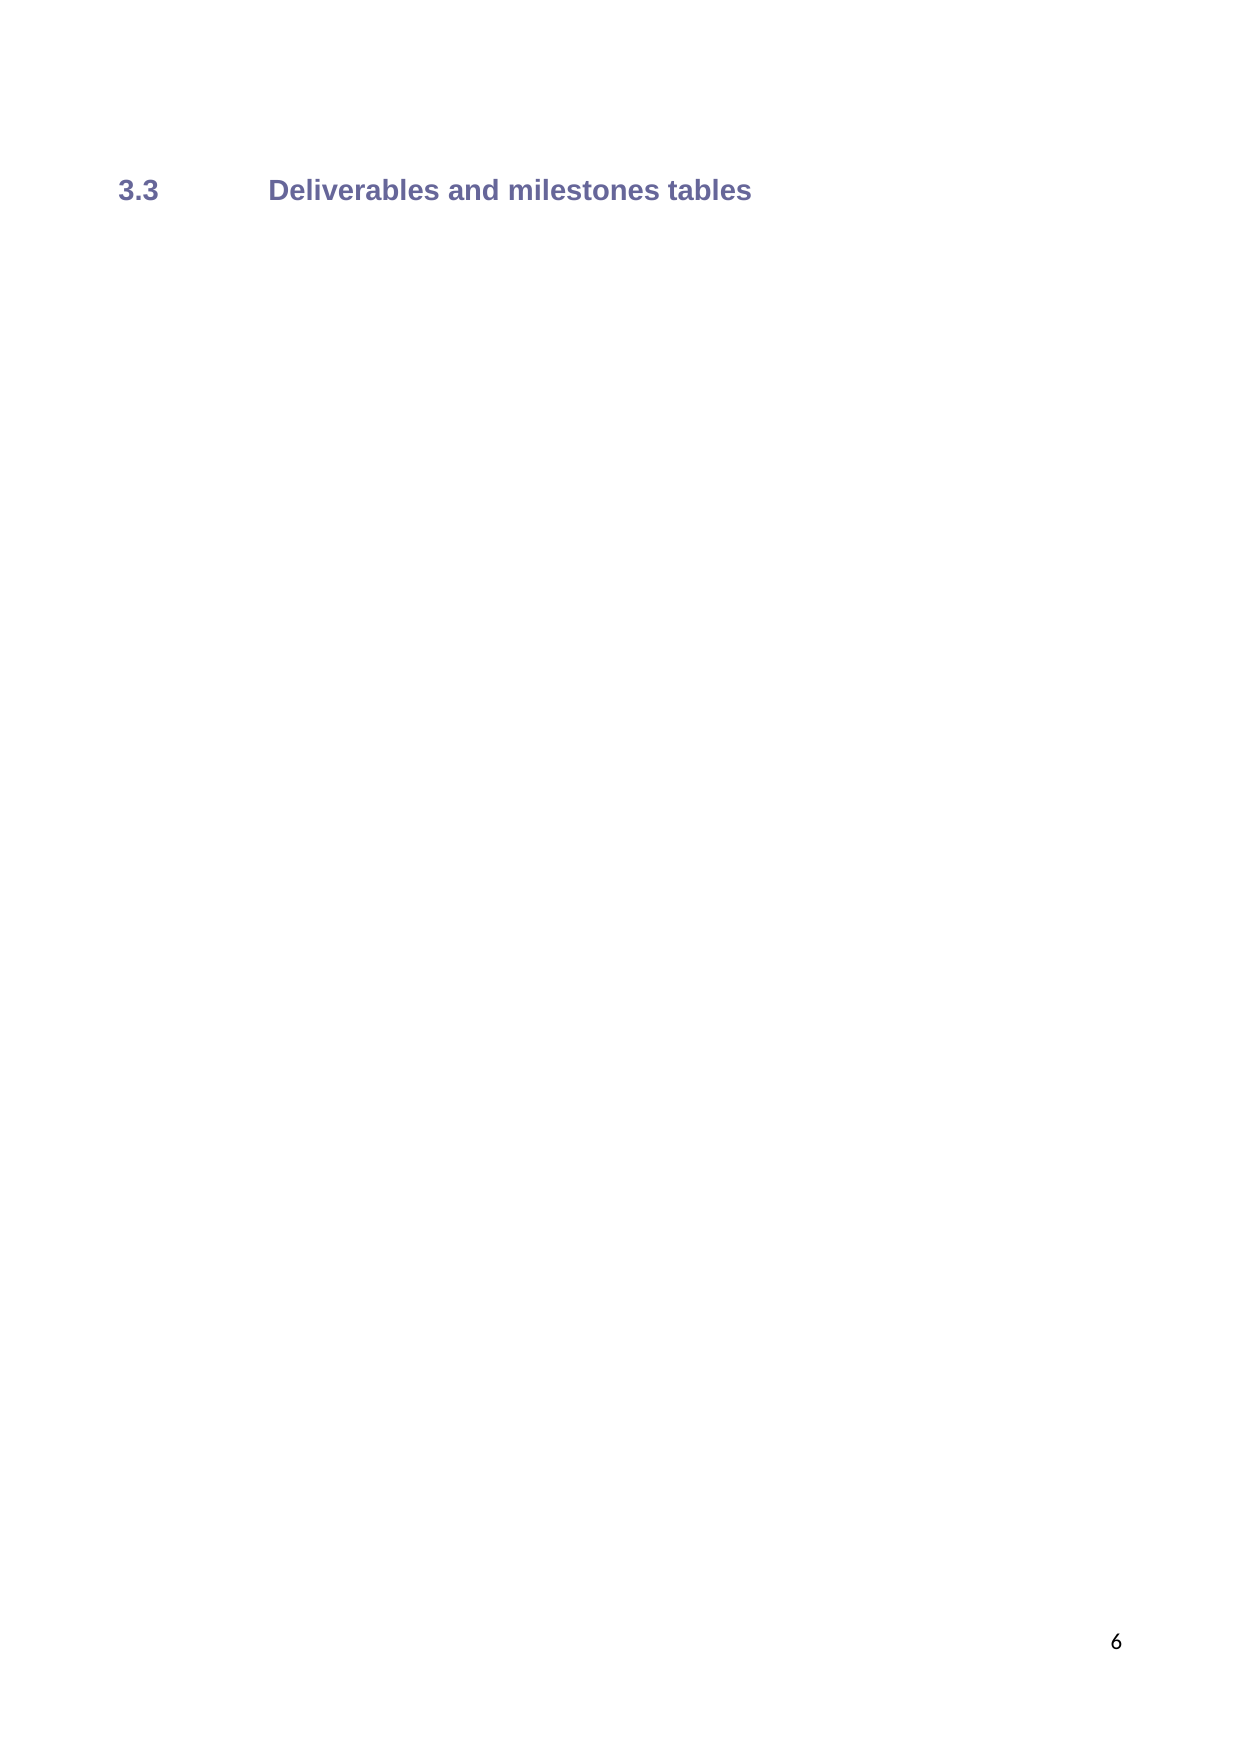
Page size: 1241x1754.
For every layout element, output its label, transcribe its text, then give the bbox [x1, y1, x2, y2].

text 3.3 Deliverables and milestones tables [118, 173, 1122, 206]
